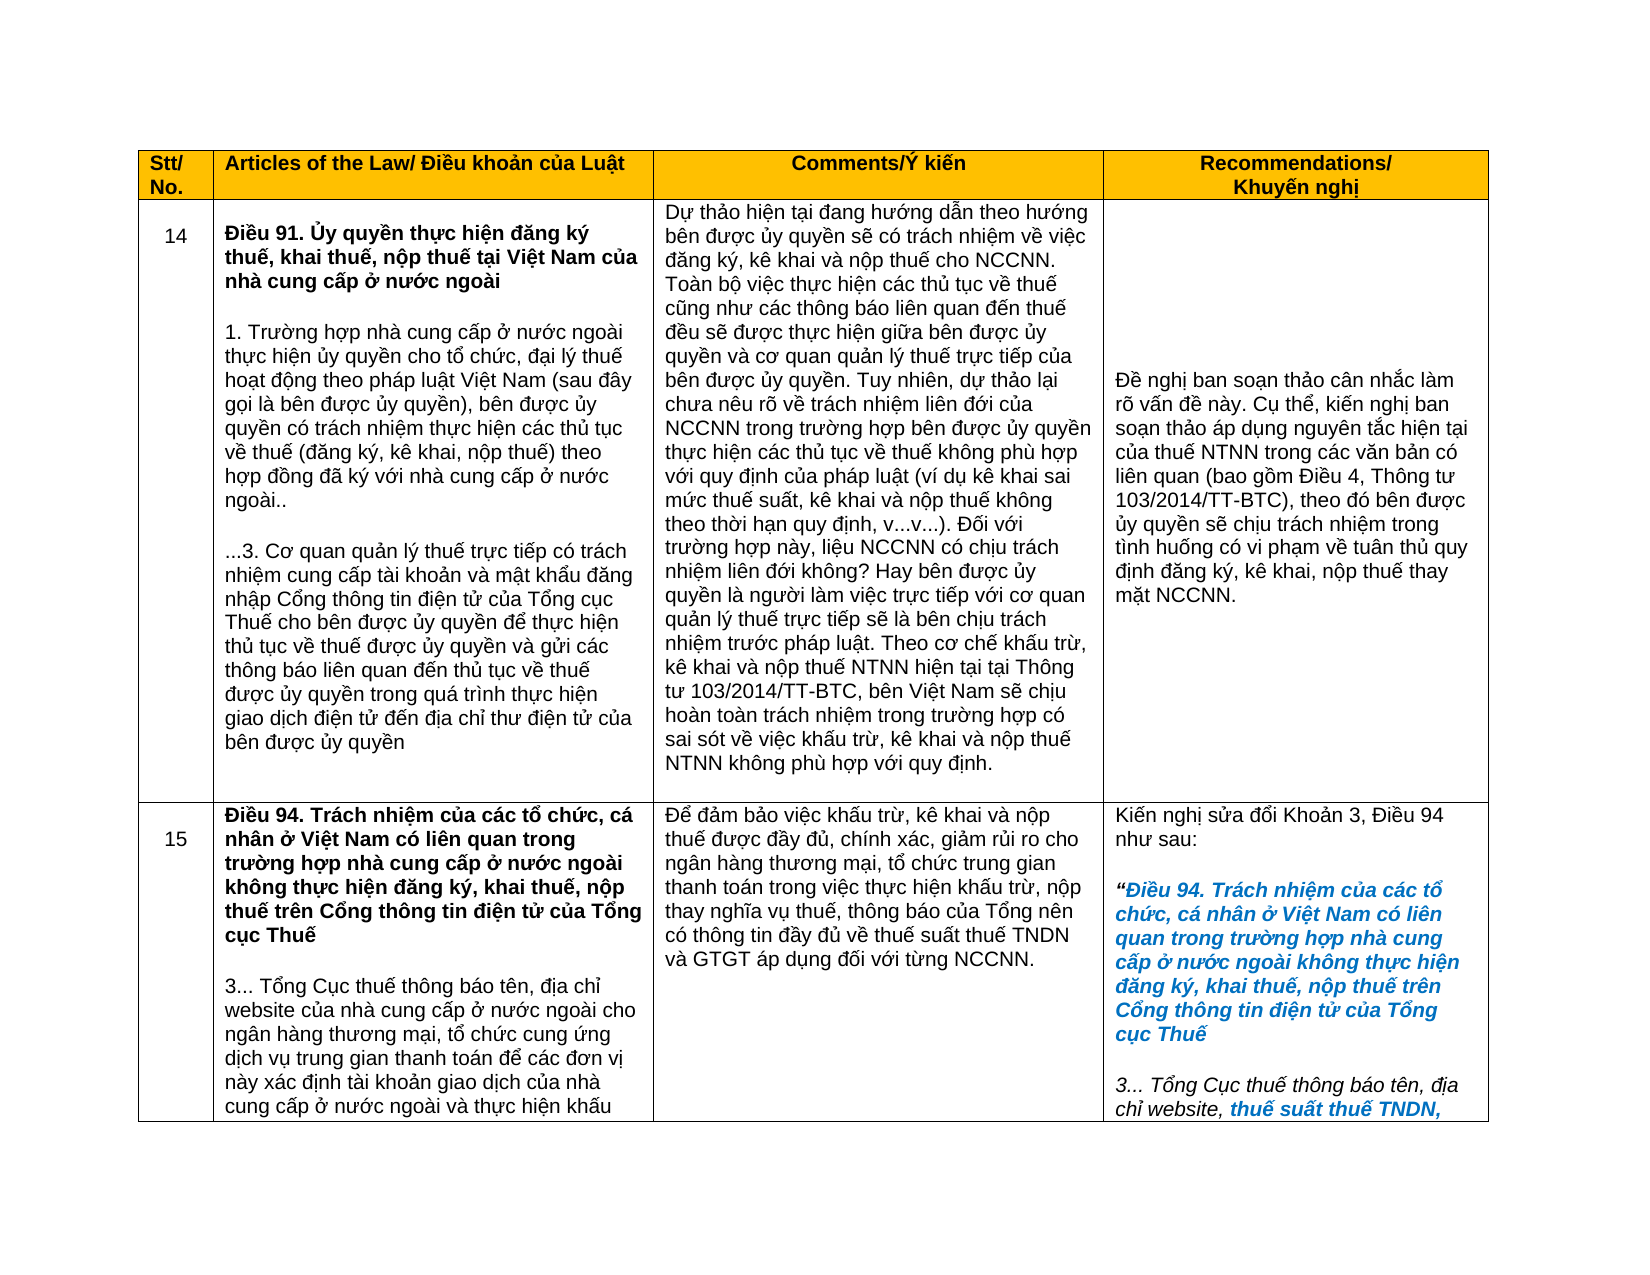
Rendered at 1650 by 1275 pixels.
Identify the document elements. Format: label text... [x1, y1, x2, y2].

table_header Stt/ No. [139, 151, 213, 199]
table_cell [654, 803, 1103, 1121]
table_header Articles of the Law/ Điều khoản của Luật [214, 151, 653, 199]
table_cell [1104, 803, 1488, 1121]
table_cell Điều 91. Ủy quyền thực hiện đăng ký thuế, khai thuế, nộp thuế tại Việt Nam của nhà cung cấp ở nước ngoài 1. Trường hợp nhà cung cấp ở nước ngoài thực hiện ủy quyền cho tổ chức, đại lý thuế hoạt động theo pháp luật Việt Nam (sau đây gọi là bên được ủy quyền), bên được ủy quyền có trách nhiệm thực hiện các thủ tục về thuế (đăng ký, kê khai, nộp thuế) theo hợp đồng đã ký với nhà cung cấp ở nước ngoài.. ...3. Cơ quan quản lý thuế trực tiếp có trách nhiệm cung cấp tài khoản và mật khẩu đăng nhập Cổng thông tin điện tử của Tổng cục Thuế cho bên được ủy quyền để thực hiện thủ tục về thuế được ủy quyền và gửi các thông báo liên quan đến thủ tục về thuế được ủy quyền trong quá trình thực hiện giao dịch điện tử đến địa chỉ thư điện tử của bên được ủy quyền [214, 200, 653, 802]
table_header Comments/Ý kiến [654, 151, 1103, 199]
table_cell 14 [139, 200, 213, 802]
table_cell 15 [139, 803, 213, 1121]
table_header Recommendations/ Khuyến nghị [1104, 151, 1488, 199]
table_cell Dự thảo hiện tại đang hướng dẫn theo hướng bên được ủy quyền sẽ có trách nhiệm về việc đăng ký, kê khai và nộp thuế cho NCCNN. Toàn bộ việc thực hiện các thủ tục về thuế cũng như các thông báo liên quan đến thuế đều sẽ được thực hiện giữa bên được ủy quyền và cơ quan quản lý thuế trực tiếp của bên được ủy quyền. Tuy nhiên, dự thảo lại chưa nêu rõ về trách nhiệm liên đới của NCCNN trong trường hợp bên được ủy quyền thực hiện các thủ tục về thuế không phù hợp với quy định của pháp luật (ví dụ kê khai sai mức thuế suất, kê khai và nộp thuế không theo thời hạn quy định, v...v...). Đối với trường hợp này, liệu NCCNN có chịu trách nhiệm liên đới không? Hay bên được ủy quyền là người làm việc trực tiếp với cơ quan quản lý thuế trực tiếp sẽ là bên chịu trách nhiệm trước pháp luật. Theo cơ chế khấu trừ, kê khai và nộp thuế NTNN hiện tại tại Thông tư 103/2014/TT-BTC, bên Việt Nam sẽ chịu hoàn toàn trách nhiệm trong trường hợp có sai sót về việc khấu trừ, kê khai và nộp thuế NTNN không phù hợp với quy định. [654, 200, 1103, 802]
table_cell Đề nghị ban soạn thảo cân nhắc làm rõ vấn đề này. Cụ thể, kiến nghị ban soạn thảo áp dụng nguyên tắc hiện tại của thuế NTNN trong các văn bản có liên quan (bao gồm Điều 4, Thông tư 103/2014/TT-BTC), theo đó bên được ủy quyền sẽ chịu trách nhiệm trong tình huống có vi phạm về tuân thủ quy định đăng ký, kê khai, nộp thuế thay mặt NCCNN. [1104, 200, 1488, 802]
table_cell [214, 803, 653, 1121]
